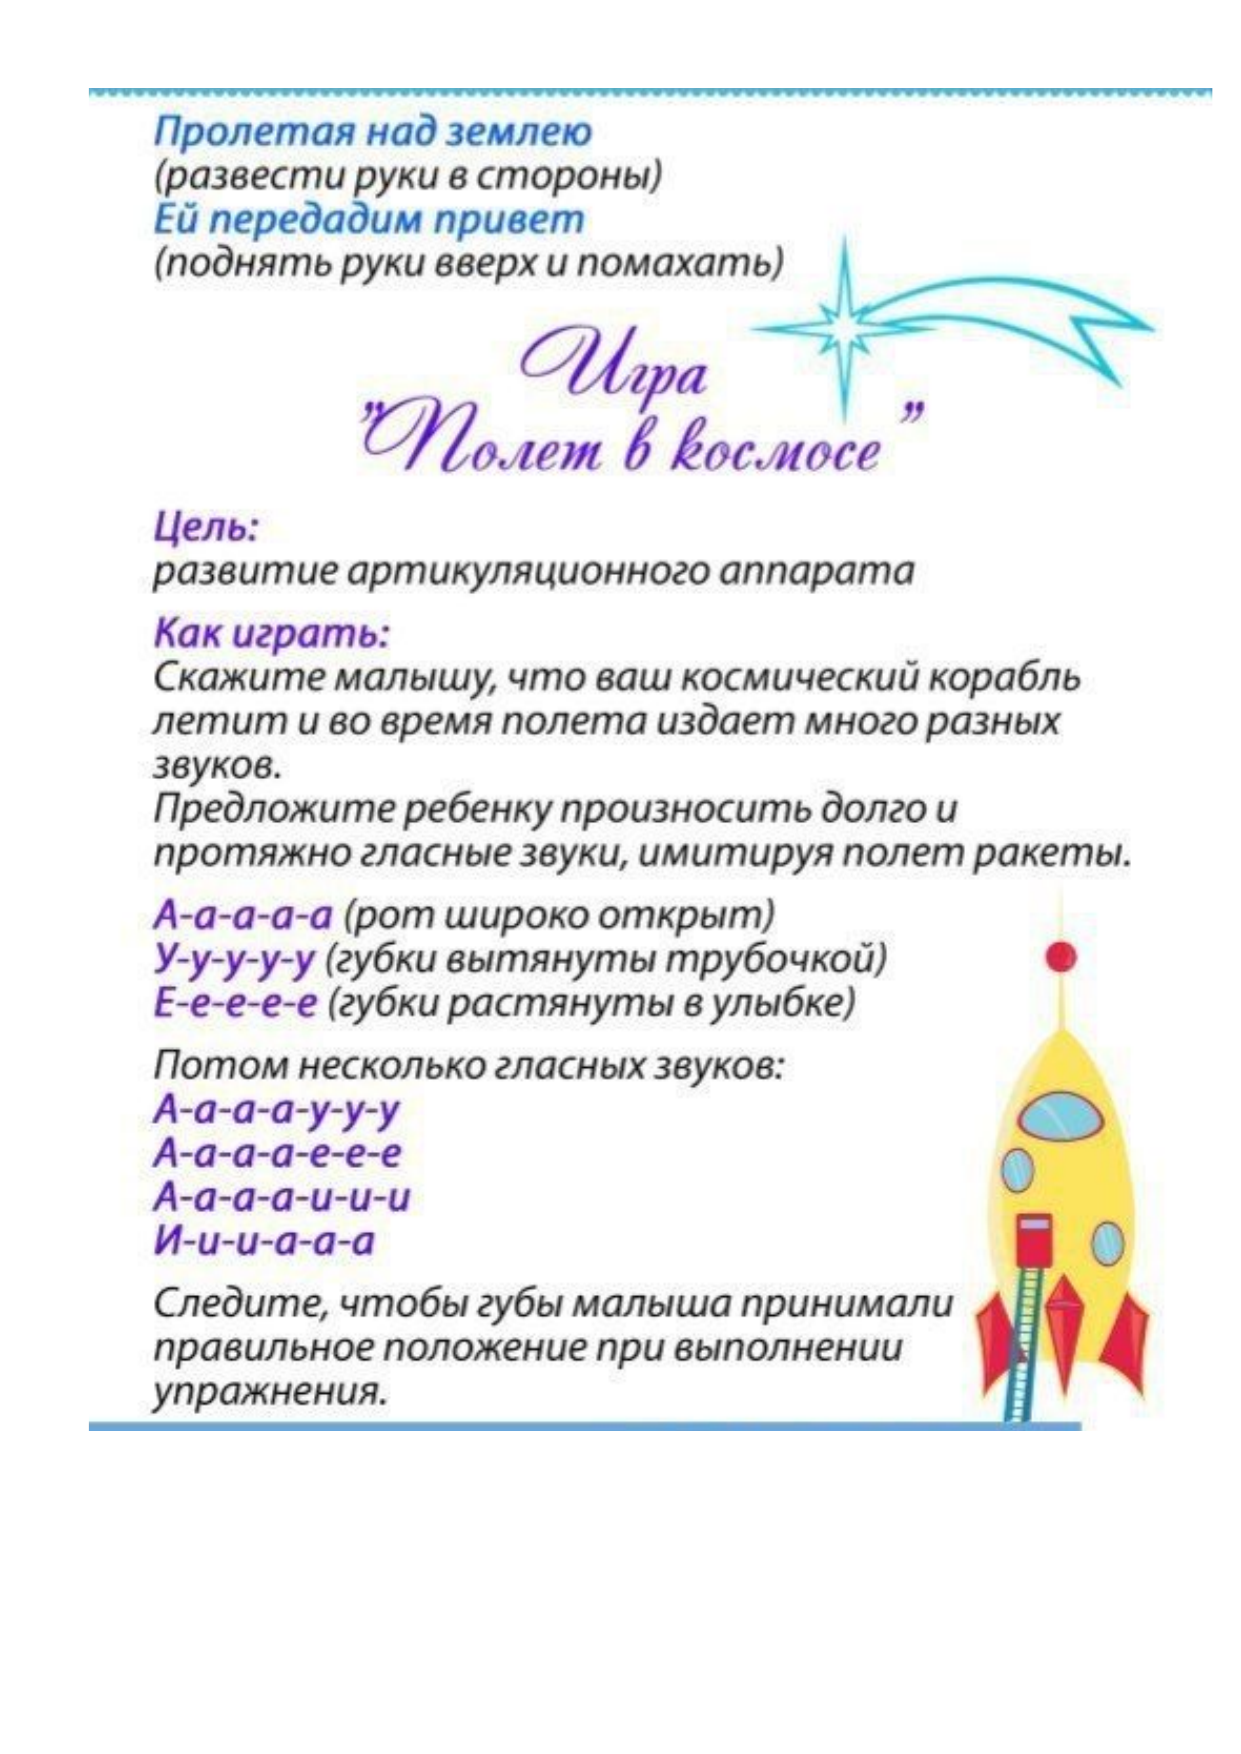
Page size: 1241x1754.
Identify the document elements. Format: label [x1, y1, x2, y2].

picture [88, 88, 1213, 1431]
